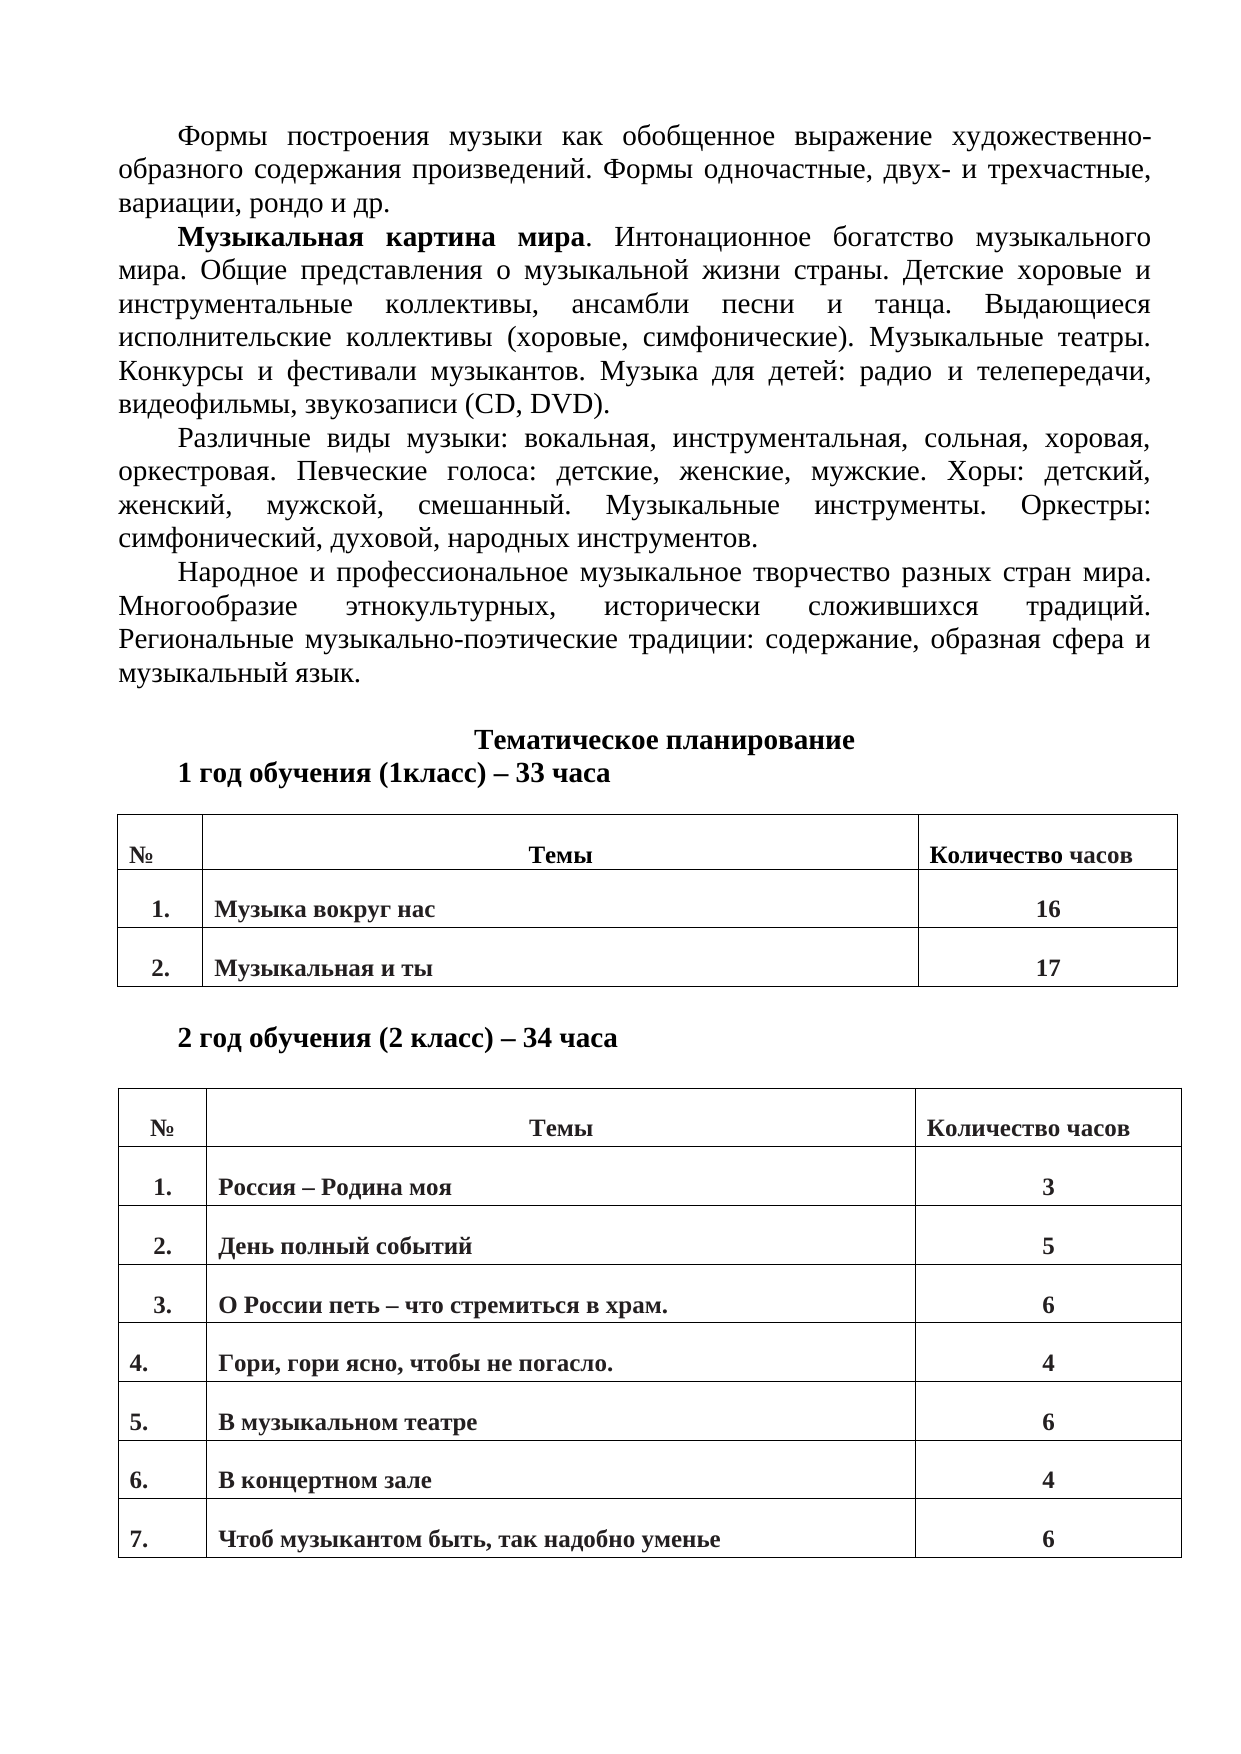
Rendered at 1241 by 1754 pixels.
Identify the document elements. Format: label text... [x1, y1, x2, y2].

table_header Темы [207, 1089, 915, 1146]
table_cell 5. [119, 1382, 206, 1439]
table_header Количество часов [919, 815, 1177, 868]
table_header Темы [203, 815, 918, 868]
table_cell 17 [919, 928, 1177, 986]
table_cell 3. [119, 1265, 206, 1322]
table_cell О России петь – что стремиться в храм. [207, 1265, 915, 1322]
table_cell 6 [916, 1499, 1181, 1557]
table_cell День полный событий [207, 1206, 915, 1264]
table_cell 4 [916, 1323, 1181, 1381]
table_cell 5 [916, 1206, 1181, 1264]
table_cell 2. [118, 928, 202, 986]
table_cell 6. [119, 1441, 206, 1498]
table_header № [119, 1089, 206, 1146]
table_cell 2. [119, 1206, 206, 1264]
table_cell 7. [119, 1499, 206, 1557]
table_cell 16 [919, 870, 1177, 927]
table_header № [118, 815, 202, 868]
table_cell Музыкальная и ты [203, 928, 918, 986]
text Народное и профессиональное музыкальное творчество разных стран мира. Многообразие этнокультурных, исторически сложившихся традиций. Региональные музыкально-поэтические традиции: содержание, образная сфера и музыкальный язык. [118, 554, 1152, 688]
table_cell В концертном зале [207, 1441, 915, 1498]
table_cell Музыка вокруг нас [203, 870, 918, 927]
table_cell 6 [916, 1382, 1181, 1439]
table_cell Чтоб музыкантом быть, так надобно уменье [207, 1499, 915, 1557]
text 1 год обучения (1класс) – 33 часа [177, 755, 1152, 789]
table_cell 1. [118, 870, 202, 927]
text Формы построения музыки как обобщенное выражение художественно-образного содержания произведений. Формы одночастные, двух- и трехчастные, вариации, рондо и др. [118, 118, 1152, 219]
table_cell Россия – Родина моя [207, 1147, 915, 1205]
table_cell 6 [916, 1265, 1181, 1322]
table_header Количество часов [916, 1089, 1181, 1146]
text Различные виды музыки: вокальная, инструментальная, сольная, хоровая, оркестровая. Певческие голоса: детские, женские, мужские. Хоры: детский, женский, мужской, смешанный. Музыкальные инструменты. Оркестры: симфонический, духовой, народных инструментов. [118, 420, 1152, 554]
table_cell 1. [119, 1147, 206, 1205]
table_cell Гори, гори ясно, чтобы не погасло. [207, 1323, 915, 1381]
table_cell 3 [916, 1147, 1181, 1205]
table_cell 4. [119, 1323, 206, 1381]
table_cell В музыкальном театре [207, 1382, 915, 1439]
table_cell 4 [916, 1441, 1181, 1498]
text Музыкальная картина мира. Интонационное богатство музыкального мира. Общие представления о музыкальной жизни страны. Детские хоровые и инструментальные коллективы, ансамбли песни и танца. Выдающиеся исполнительские коллективы (хоровые, симфонические). Музыкальные театры. Конкурсы и фестивали музыкантов. Музыка для детей: радио и телепередачи, видеофильмы, звукозаписи (СD, DVD). [118, 219, 1152, 420]
text 2 год обучения (2 класс) – 34 часа [177, 1020, 1152, 1054]
text Тематическое планирование [118, 722, 1152, 755]
